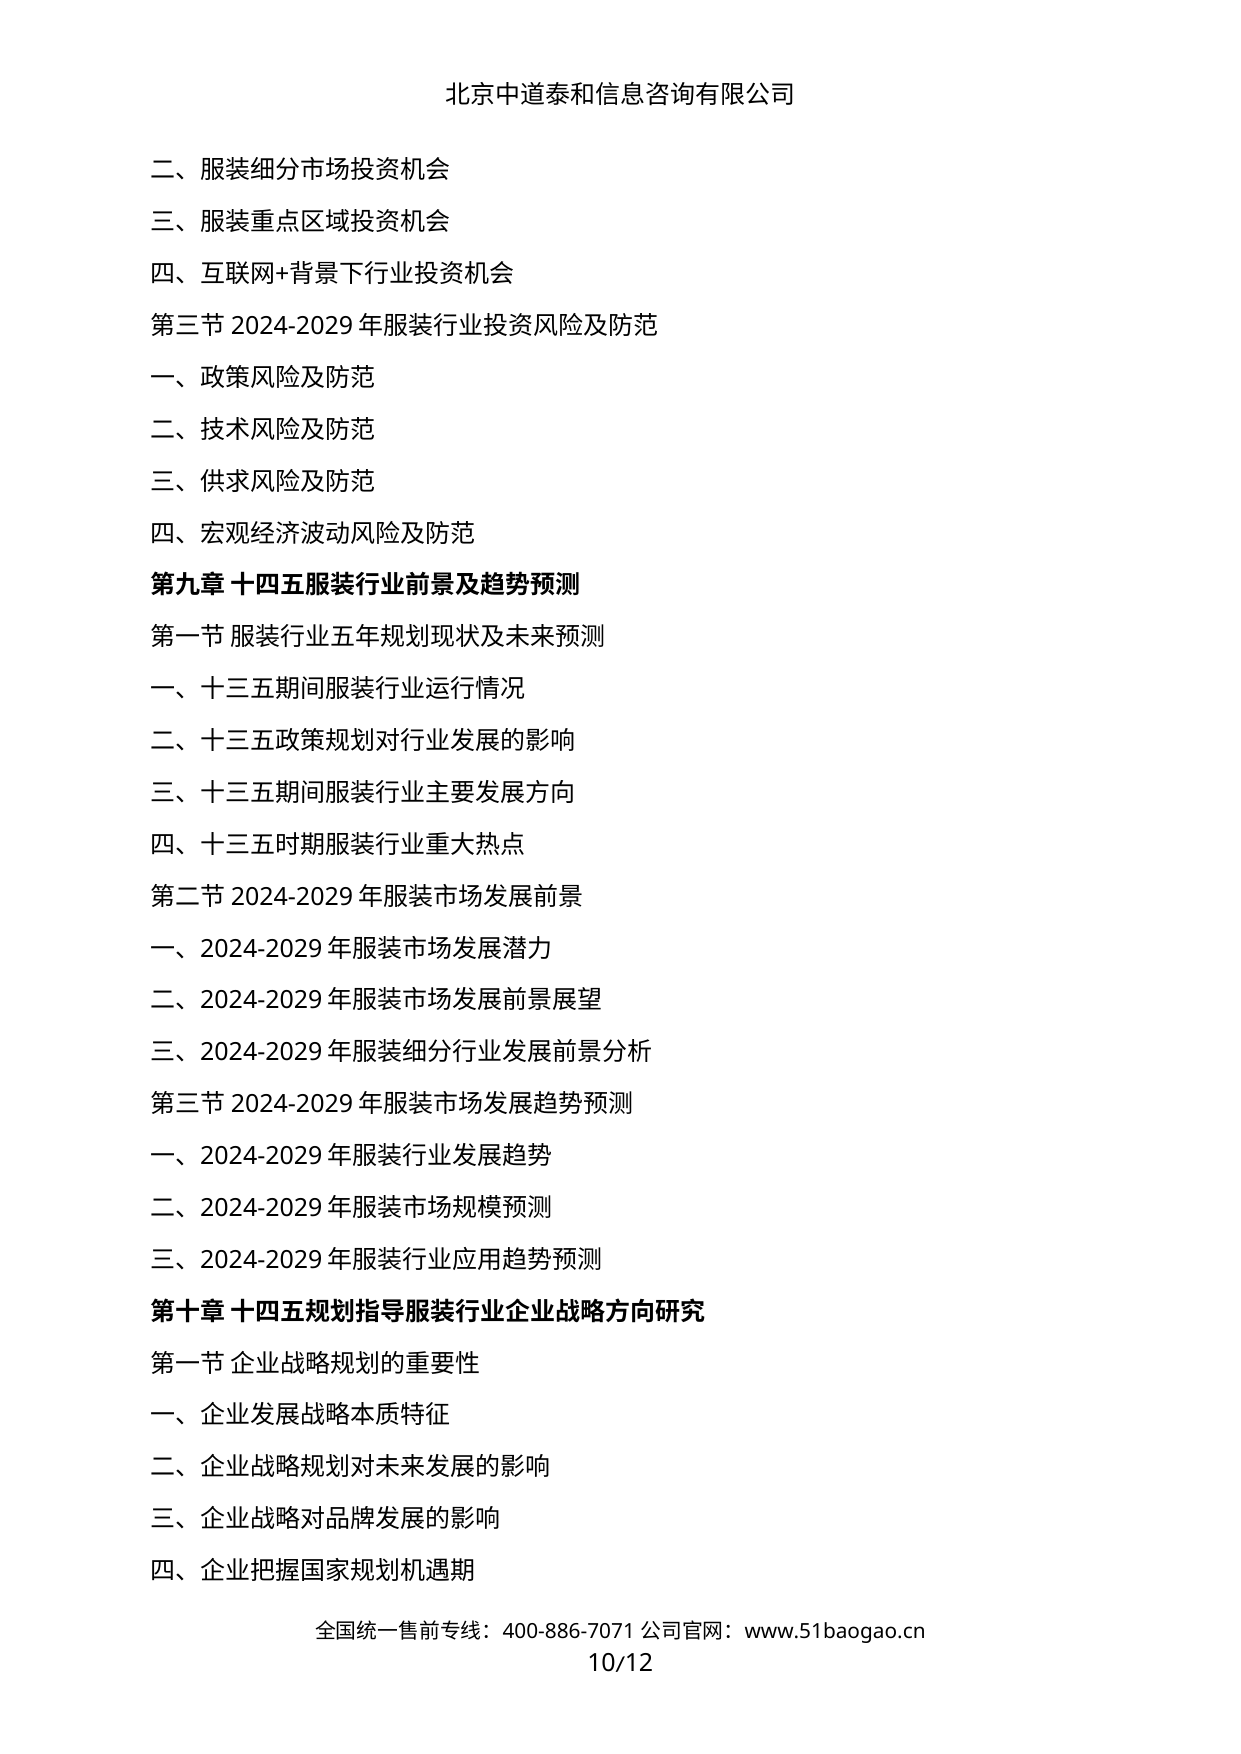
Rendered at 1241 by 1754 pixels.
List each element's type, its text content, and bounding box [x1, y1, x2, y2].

text 二、2024-2029年服装市场发展前景展望 [150, 980, 1090, 1016]
text 四、企业把握国家规划机遇期 [150, 1551, 1090, 1587]
text 三、十三五期间服装行业主要发展方向 [150, 772, 1090, 809]
text 二、十三五政策规划对行业发展的影响 [150, 721, 1090, 757]
text 第三节 2024-2029年服装行业投资风险及防范 [150, 306, 1090, 342]
text 二、企业战略规划对未来发展的影响 [150, 1447, 1090, 1483]
text 三、企业战略对品牌发展的影响 [150, 1499, 1090, 1535]
text 一、政策风险及防范 [150, 357, 1090, 394]
text 第一节 服装行业五年规划现状及未来预测 [150, 617, 1090, 653]
text 一、2024-2029年服装市场发展潜力 [150, 928, 1090, 964]
text 三、2024-2029年服装行业应用趋势预测 [150, 1239, 1090, 1276]
text 一、十三五期间服装行业运行情况 [150, 669, 1090, 705]
text 四、十三五时期服装行业重大热点 [150, 824, 1090, 861]
text 四、宏观经济波动风险及防范 [150, 513, 1090, 549]
text 第九章 十四五服装行业前景及趋势预测 [150, 565, 1090, 601]
text 三、服装重点区域投资机会 [150, 202, 1090, 238]
text 第二节 2024-2029年服装市场发展前景 [150, 876, 1090, 912]
text 第一节 企业战略规划的重要性 [150, 1343, 1090, 1379]
text 二、服装细分市场投资机会 [150, 150, 1090, 186]
text 第十章 十四五规划指导服装行业企业战略方向研究 [150, 1291, 1090, 1327]
text 第三节 2024-2029年服装市场发展趋势预测 [150, 1084, 1090, 1120]
text 四、互联网+背景下行业投资机会 [150, 254, 1090, 290]
text 三、供求风险及防范 [150, 461, 1090, 497]
text 二、2024-2029年服装市场规模预测 [150, 1187, 1090, 1224]
text 一、2024-2029年服装行业发展趋势 [150, 1136, 1090, 1172]
text 三、2024-2029年服装细分行业发展前景分析 [150, 1032, 1090, 1068]
text 二、技术风险及防范 [150, 409, 1090, 446]
text 一、企业发展战略本质特征 [150, 1395, 1090, 1431]
